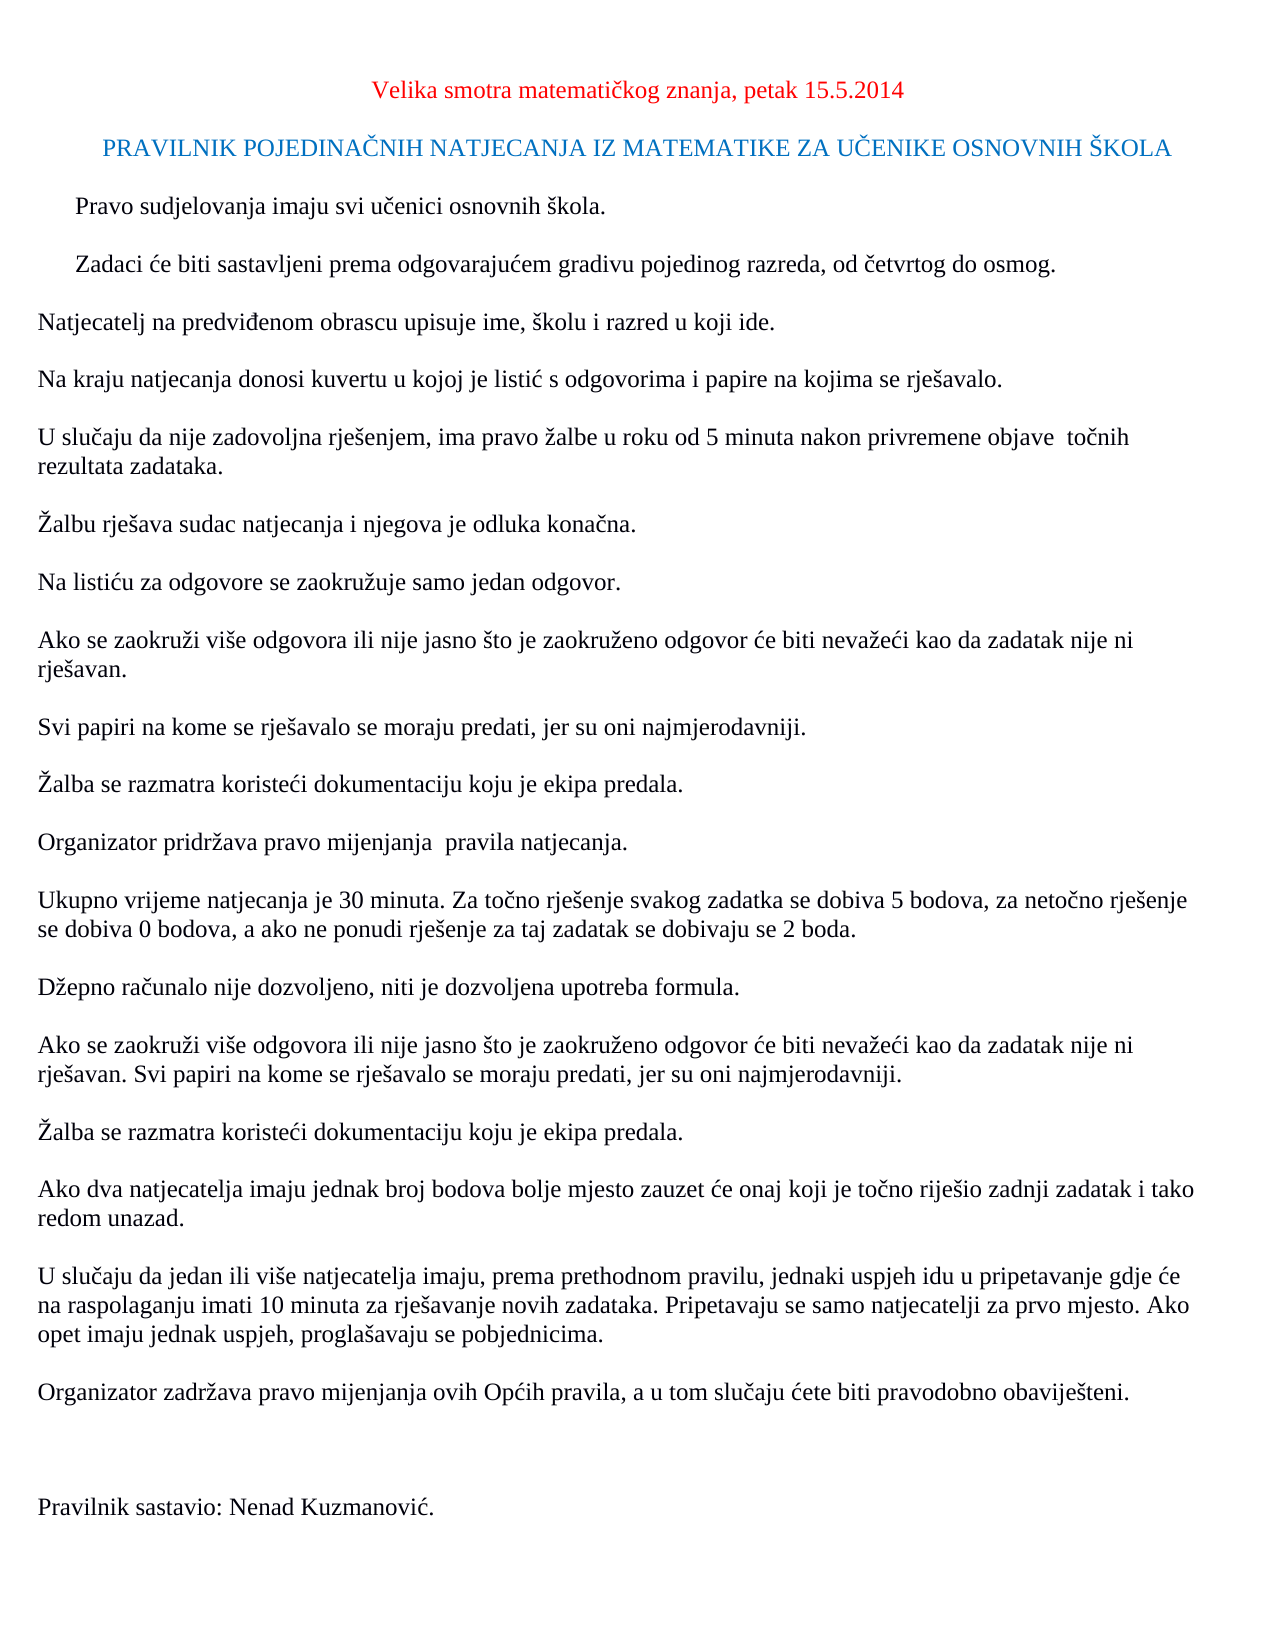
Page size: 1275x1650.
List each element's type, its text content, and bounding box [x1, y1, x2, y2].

text Pravo sudjelovanja imaju svi učenici osnovnih škola. [75, 191, 1200, 219]
text U slučaju da nije zadovoljna rješenjem, ima pravo žalbe u roku od 5 minuta nakon privremene objave točnih rezultata zadataka. [37, 422, 1200, 480]
text Organizator pridržava pravo mijenjanja pravila natjecanja. [37, 827, 1200, 856]
text Žalbu rješava sudac natjecanja i njegova je odluka konačna. [37, 509, 1200, 538]
text Velika smotra matematičkog znanja, petak 15.5.2014 [75, 75, 1200, 104]
text Na listiću za odgovore se zaokružuje samo jedan odgovor. [37, 567, 1200, 596]
text Pravilnik sastavio: Nenad Kuzmanović. [37, 1492, 1200, 1521]
text Organizator zadržava pravo mijenjanja ovih Općih pravila, a u tom slučaju ćete biti pravodobno obaviješteni. [37, 1377, 1200, 1405]
text Ako dva natjecatelja imaju jednak broj bodova bolje mjesto zauzet će onaj koji je točno riješio zadnji zadatak i tako redom unazad. [37, 1174, 1200, 1232]
text Ako se zaokruži više odgovora ili nije jasno što je zaokruženo odgovor će biti nevažeći kao da zadatak nije ni rješavan. Svi papiri na kome se rješavalo se moraju predati, jer su oni najmjerodavniji. [37, 1030, 1200, 1087]
text Svi papiri na kome se rješavalo se moraju predati, jer su oni najmjerodavniji. [37, 712, 1200, 740]
text Ako se zaokruži više odgovora ili nije jasno što je zaokruženo odgovor će biti nevažeći kao da zadatak nije ni rješavan. [37, 625, 1200, 682]
text Žalba se razmatra koristeći dokumentaciju koju je ekipa predala. [37, 769, 1200, 798]
text Natjecatelj na predviđenom obrascu upisuje ime, školu i razred u koji ide. [37, 307, 1200, 335]
text Na kraju natjecanja donosi kuvertu u kojoj je listić s odgovorima i papire na kojima se rješavalo. [37, 364, 1200, 393]
text Ukupno vrijeme natjecanja je 30 minuta. Za točno rješenje svakog zadatka se dobiva 5 bodova, za netočno rješenje se dobiva 0 bodova, a ako ne ponudi rješenje za taj zadatak se dobivaju se 2 boda. [37, 885, 1200, 943]
text Žalba se razmatra koristeći dokumentaciju koju je ekipa predala. [37, 1117, 1200, 1145]
text Džepno računalo nije dozvoljeno, niti je dozvoljena upotreba formula. [37, 972, 1200, 1001]
text PRAVILNIK POJEDINAČNIH NATJECANJA IZ MATEMATIKE ZA UČENIKE OSNOVNIH ŠKOLA [75, 133, 1200, 162]
text Zadaci će biti sastavljeni prema odgovarajućem gradivu pojedinog razreda, od četvrtog do osmog. [75, 249, 1200, 277]
text U slučaju da jedan ili više natjecatelja imaju, prema prethodnom pravilu, jednaki uspjeh idu u pripetavanje gdje će na raspolaganju imati 10 minuta za rješavanje novih zadataka. Pripetavaju se samo natjecatelji za prvo mjesto. Ako opet imaju jednak uspjeh, proglašavaju se pobjednicima. [37, 1261, 1200, 1347]
